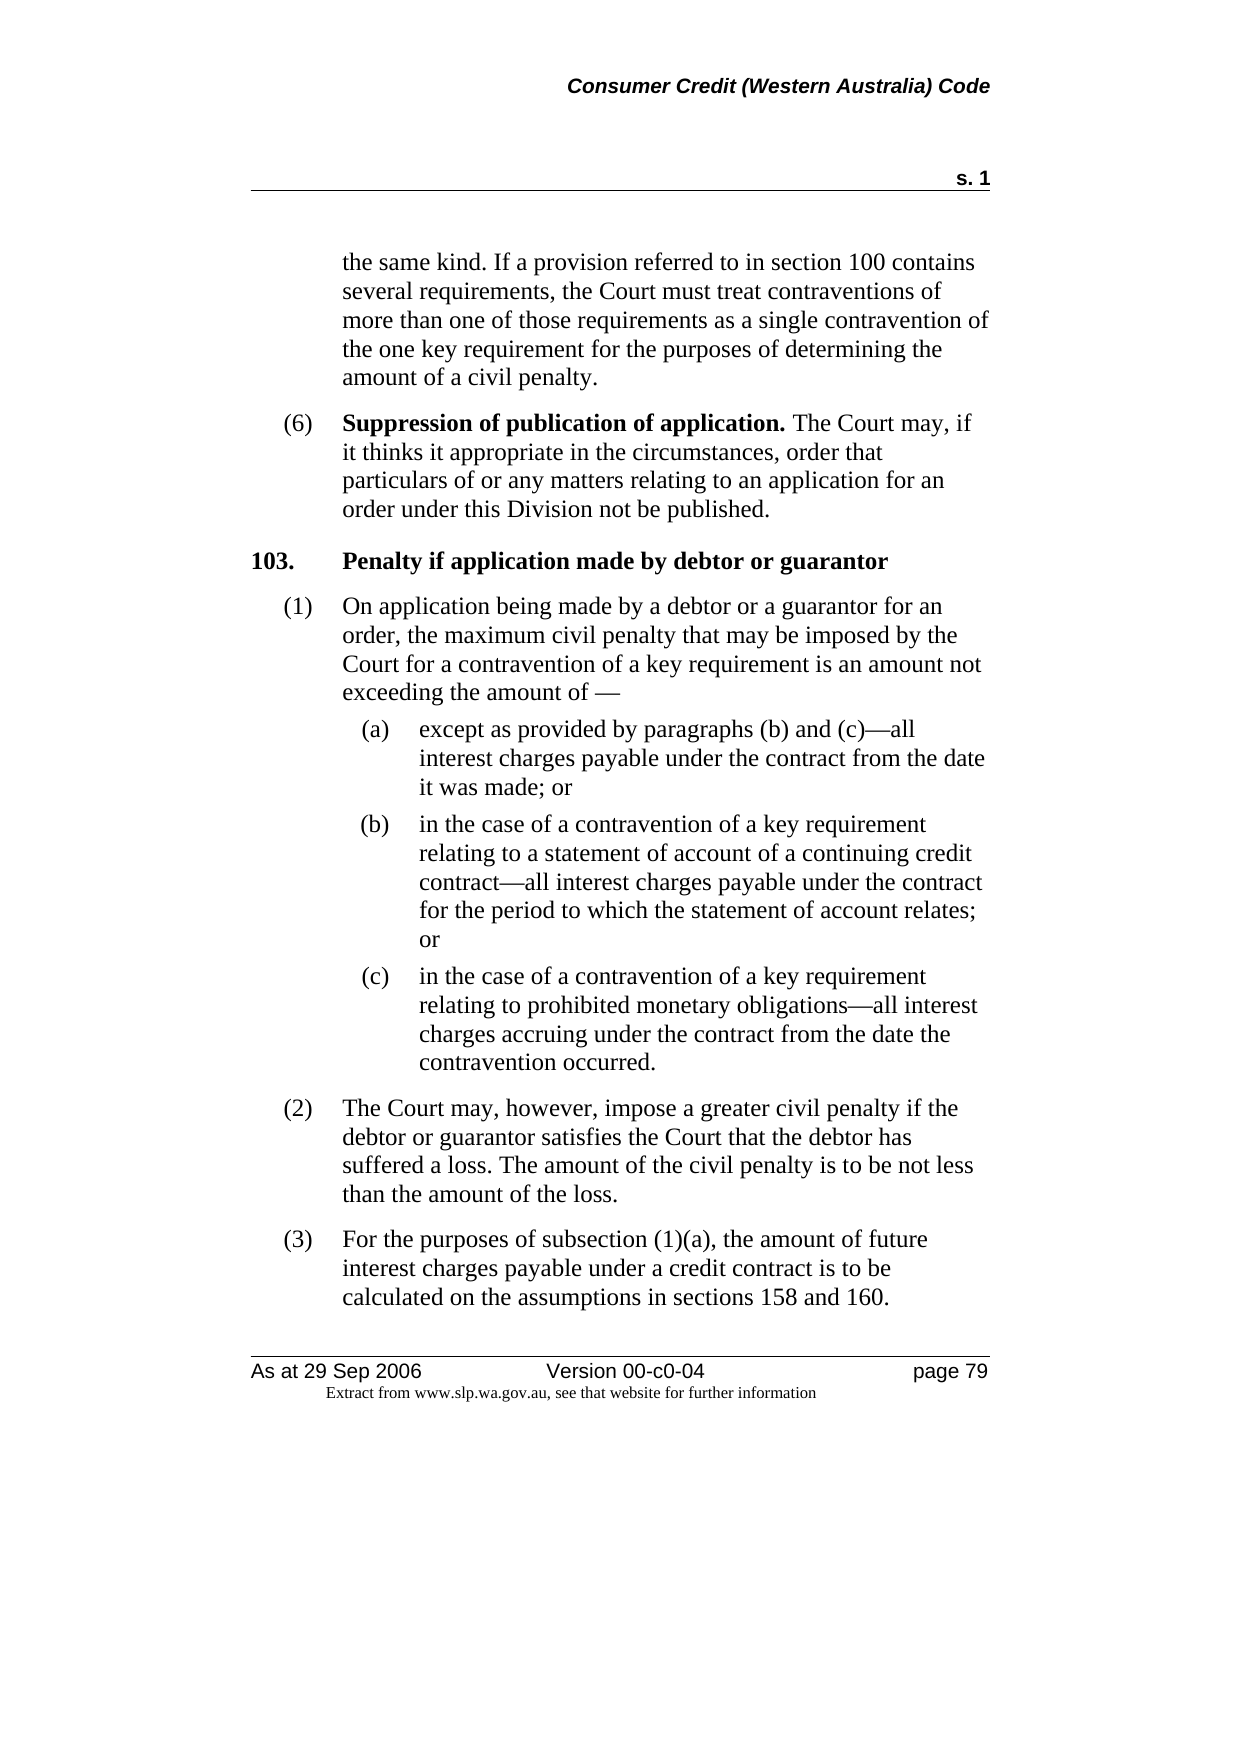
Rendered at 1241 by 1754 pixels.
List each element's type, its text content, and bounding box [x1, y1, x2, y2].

text (2) The Court may, however, impose a greater civil penalty if the debtor or guarantor satisfies the Court that the debtor has suffered a loss. The amount of the civil penalty is to be not less than the amount of the loss. [251, 1093, 990, 1208]
text (a) except as provided by paragraphs (b) and (c)—all interest charges payable under the contract from the date it was made; or [251, 714, 990, 801]
subtitle 103. Penalty if application made by debtor or guarantor [251, 546, 990, 574]
text (6) Suppression of publication of application. The Court may, if it thinks it appropriate in the circumstances, order that particulars of or any matters relating to an application for an order under this Division not be published. [251, 408, 990, 523]
text (c) in the case of a contravention of a key requirement relating to prohibited monetary obligations—all interest charges accruing under the contract from the date the contravention occurred. [251, 961, 990, 1076]
text (b) in the case of a contravention of a key requirement relating to a statement of account of a continuing credit contract—all interest charges payable under the contract for the period to which the statement of account relates; or [251, 809, 990, 953]
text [251, 247, 990, 391]
text (1) On application being made by a debtor or a guarantor for an order, the maximum civil penalty that may be imposed by the Court for a contravention of a key requirement is an amount not exceeding the amount of — [251, 591, 990, 706]
text (3) For the purposes of subsection (1)(a), the amount of future interest charges payable under a credit contract is to be calculated on the assumptions in sections 158 and 160. [251, 1224, 990, 1311]
